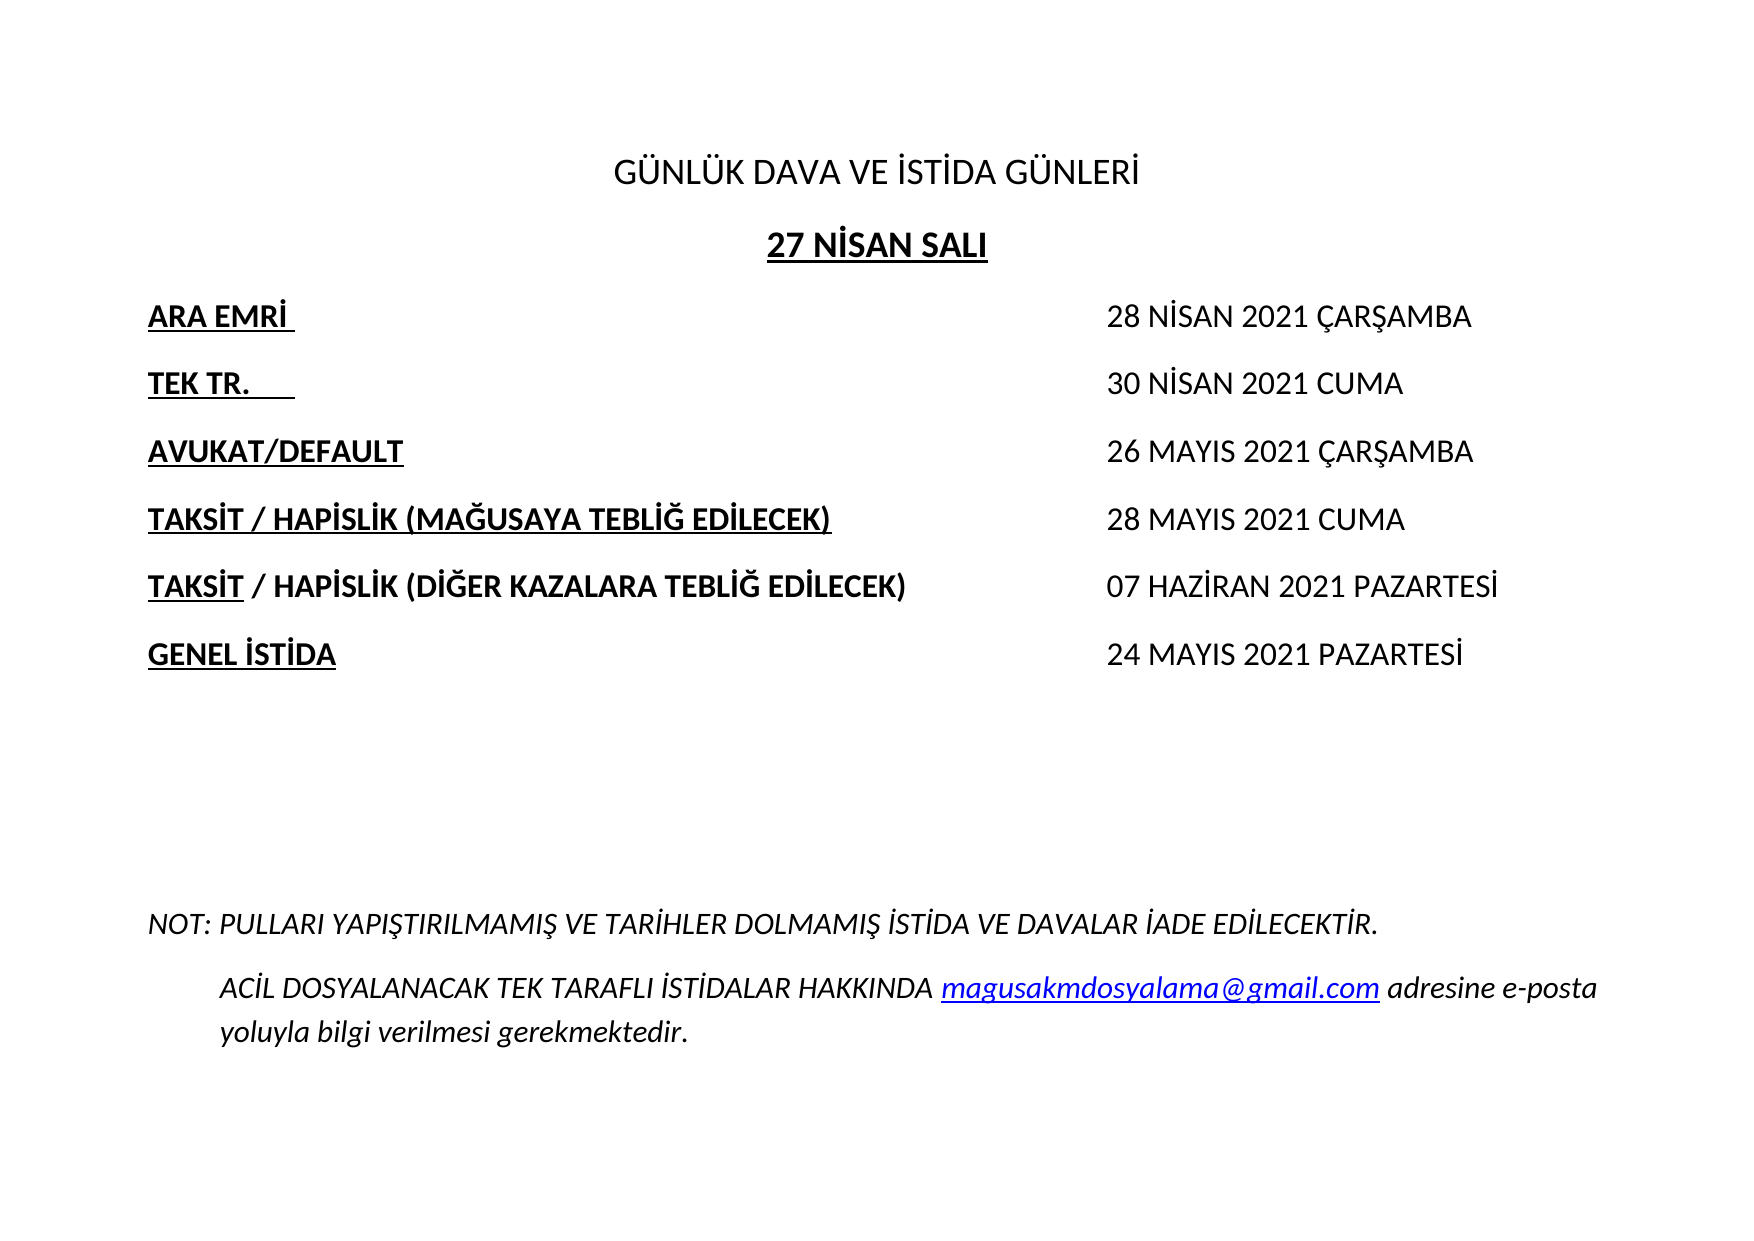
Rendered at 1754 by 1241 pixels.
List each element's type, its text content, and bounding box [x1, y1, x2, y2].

text GÜNLÜK DAVA VE İSTİDA GÜNLERİ [148, 148, 1606, 193]
text ACİL DOSYALANACAK TEK TARAFLI İSTİDALAR HAKKINDA magusakmdosyalama@gmail.com adresine e-posta yoluyla bilgi verilmesi gerekmektedir. [219, 969, 1606, 1051]
text TEK TR. 30 NİSAN 2021 CUMA [148, 362, 1606, 403]
text AVUKAT/DEFAULT 26 MAYIS 2021 ÇARŞAMBA [148, 430, 1606, 471]
text NOT: PULLARI YAPIŞTIRILMAMIŞ VE TARİHLER DOLMAMIŞ İSTİDA VE DAVALAR İADE EDİLECEKTİR. [148, 904, 1606, 942]
text ARA EMRİ 28 NİSAN 2021 ÇARŞAMBA [148, 295, 1606, 336]
text TAKSİT / HAPİSLİK (DİĞER KAZALARA TEBLİĞ EDİLECEK) 07 HAZİRAN 2021 PAZARTESİ [148, 565, 1606, 606]
text 27 NİSAN SALI [148, 221, 1606, 267]
text TAKSİT / HAPİSLİK (MAĞUSAYA TEBLİĞ EDİLECEK) 28 MAYIS 2021 CUMA [148, 498, 1606, 538]
text GENEL İSTİDA 24 MAYIS 2021 PAZARTESİ [148, 633, 1606, 673]
